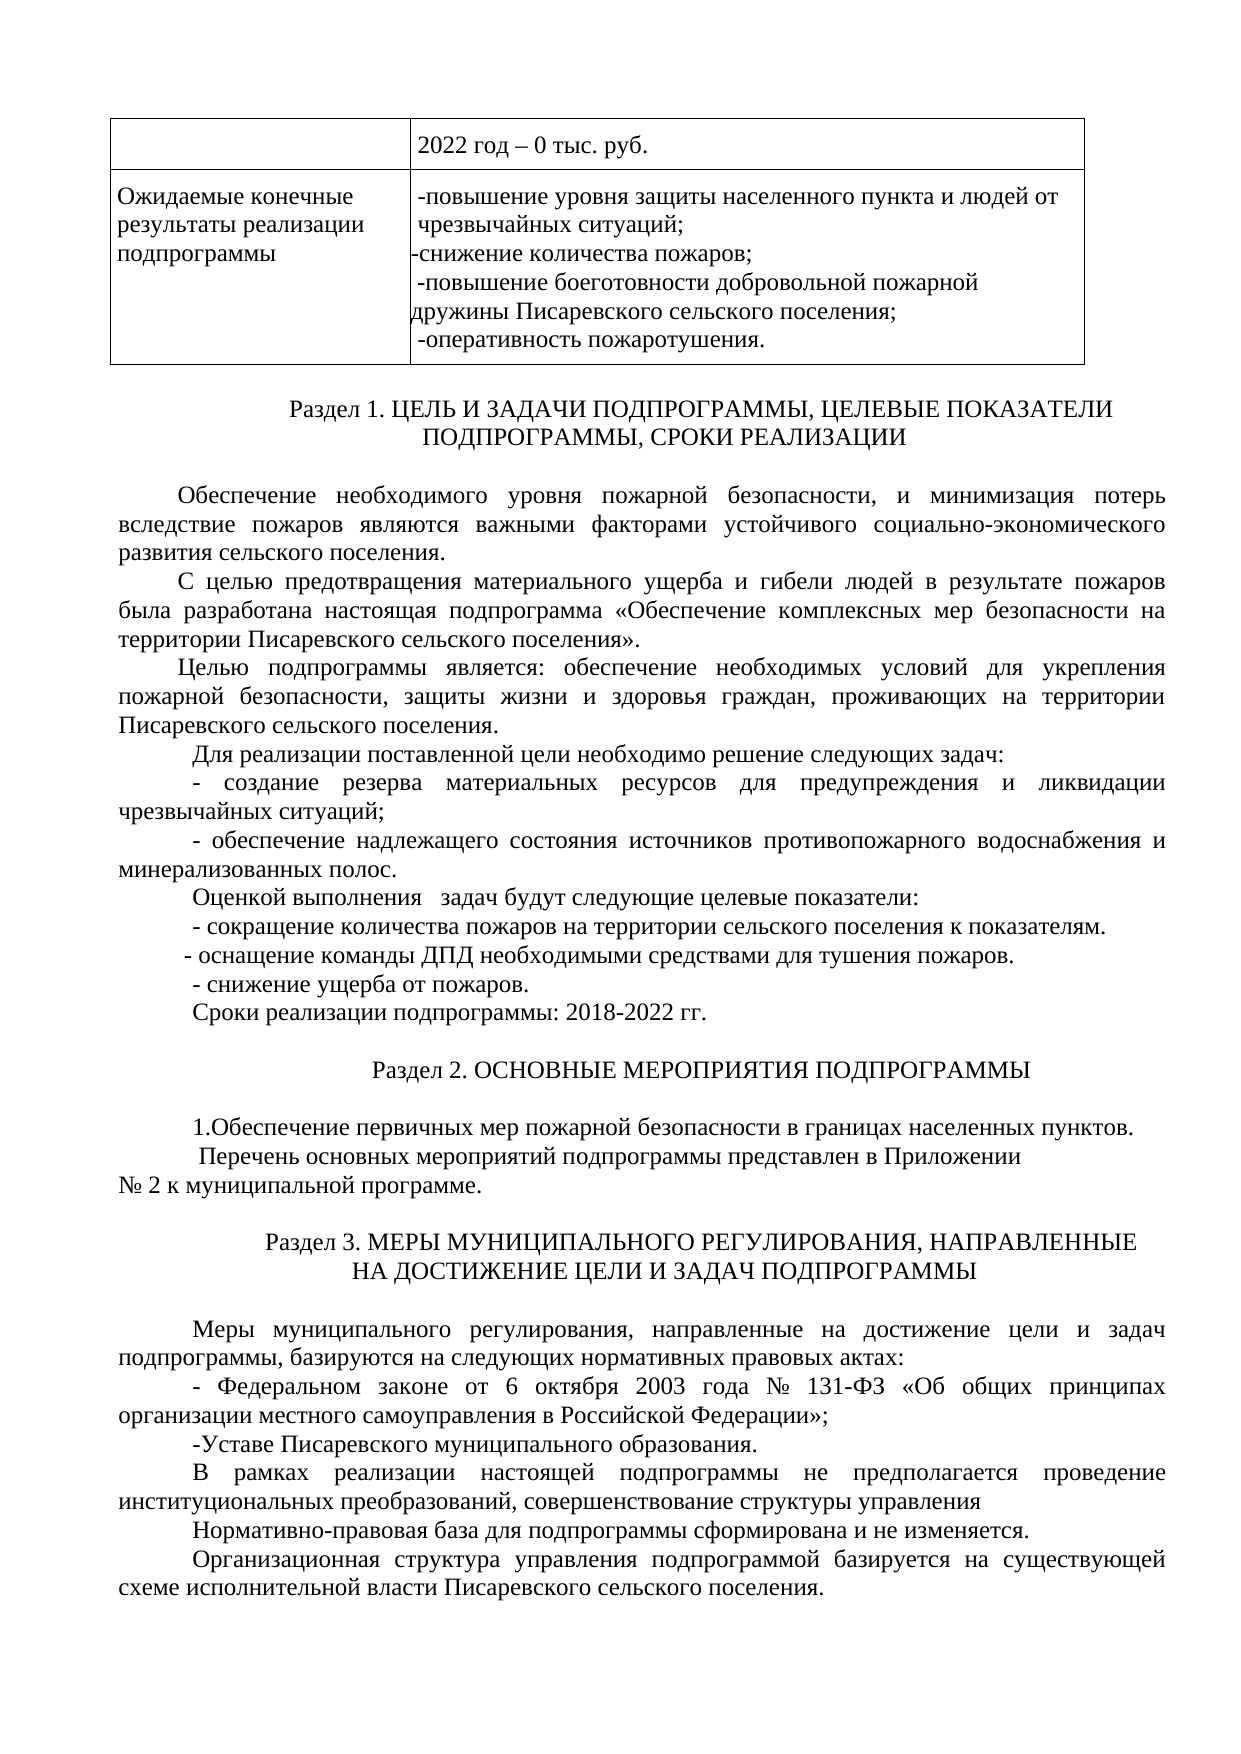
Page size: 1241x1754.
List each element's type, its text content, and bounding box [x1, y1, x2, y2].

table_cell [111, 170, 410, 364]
text Для реализации поставленной цели необходимо решение следующих задач: [118, 739, 1167, 767]
text - Федеральном законе от 6 октября 2003 года № 131-ФЗ «Об общих принципах организации местного самоуправления в Российской Федерации»; [118, 1371, 1167, 1429]
text - оснащение команды ДПД необходимыми средствами для тушения пожаров. [177, 940, 1152, 969]
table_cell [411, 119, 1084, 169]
text - создание резерва материальных ресурсов для предупреждения и ликвидации чрезвычайных ситуаций; [118, 767, 1167, 825]
text - снижение ущерба от пожаров. [118, 969, 1167, 997]
text Целью подпрограммы является: обеспечение необходимых условий для укрепления пожарной безопасности, защиты жизни и здоровья граждан, проживающих на территории Писаревского сельского поселения. [118, 652, 1167, 739]
text Раздел 3. МЕРЫ МУНИЦИПАЛЬНОГО РЕГУЛИРОВАНИЯ, НАПРАВЛЕННЫЕ НА ДОСТИЖЕНИЕ ЦЕЛИ И ЗАДАЧ ПОДПРОГРАММЫ [177, 1227, 1152, 1285]
text С целью предотвращения материального ущерба и гибели людей в результате пожаров была разработана настоящая подпрограмма «Обеспечение комплексных мер безопасности на территории Писаревского сельского поселения». [118, 566, 1167, 652]
text Перечень основных мероприятий подпрограммы представлен в Приложении [118, 1141, 1167, 1170]
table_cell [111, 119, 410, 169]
text Обеспечение необходимого уровня пожарной безопасности, и минимизация потерь вследствие пожаров являются важными факторами устойчивого социально-экономического развития сельского поселения. [118, 480, 1167, 566]
text Раздел 1. ЦЕЛЬ И ЗАДАЧИ ПОДПРОГРАММЫ, ЦЕЛЕВЫЕ ПОКАЗАТЕЛИ ПОДПРОГРАММЫ, СРОКИ РЕАЛИЗАЦИИ [177, 394, 1152, 451]
text Сроки реализации подпрограммы: 2018-2022 гг. [118, 997, 1167, 1026]
text - сокращение количества пожаров на территории сельского поселения к показателям. [177, 911, 1167, 940]
text 1.Обеспечение первичных мер пожарной безопасности в границах населенных пунктов. [118, 1112, 1167, 1141]
text Раздел 2. ОСНОВНЫЕ МЕРОПРИЯТИЯ ПОДПРОГРАММЫ [177, 1055, 1152, 1084]
text Оценкой выполнения задач будут следующие целевые показатели: [177, 882, 1167, 911]
text -Уставе Писаревского муниципального образования. [118, 1429, 1167, 1457]
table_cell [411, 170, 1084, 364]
text Нормативно-правовая база для подпрограммы сформирована и не изменяется. [118, 1515, 1166, 1544]
text Организационная структура управления подпрограммой базируется на существующей схеме исполнительной власти Писаревского сельского поселения. [118, 1544, 1166, 1601]
text № 2 к муниципальной программе. [118, 1170, 1167, 1199]
text В рамках реализации настоящей подпрограммы не предполагается проведение институциональных преобразований, совершенствование структуры управления [118, 1457, 1167, 1515]
text Меры муниципального регулирования, направленные на достижение цели и задач подпрограммы, базируются на следующих нормативных правовых актах: [118, 1314, 1167, 1371]
text - обеспечение надлежащего состояния источников противопожарного водоснабжения и минерализованных полос. [118, 825, 1167, 882]
